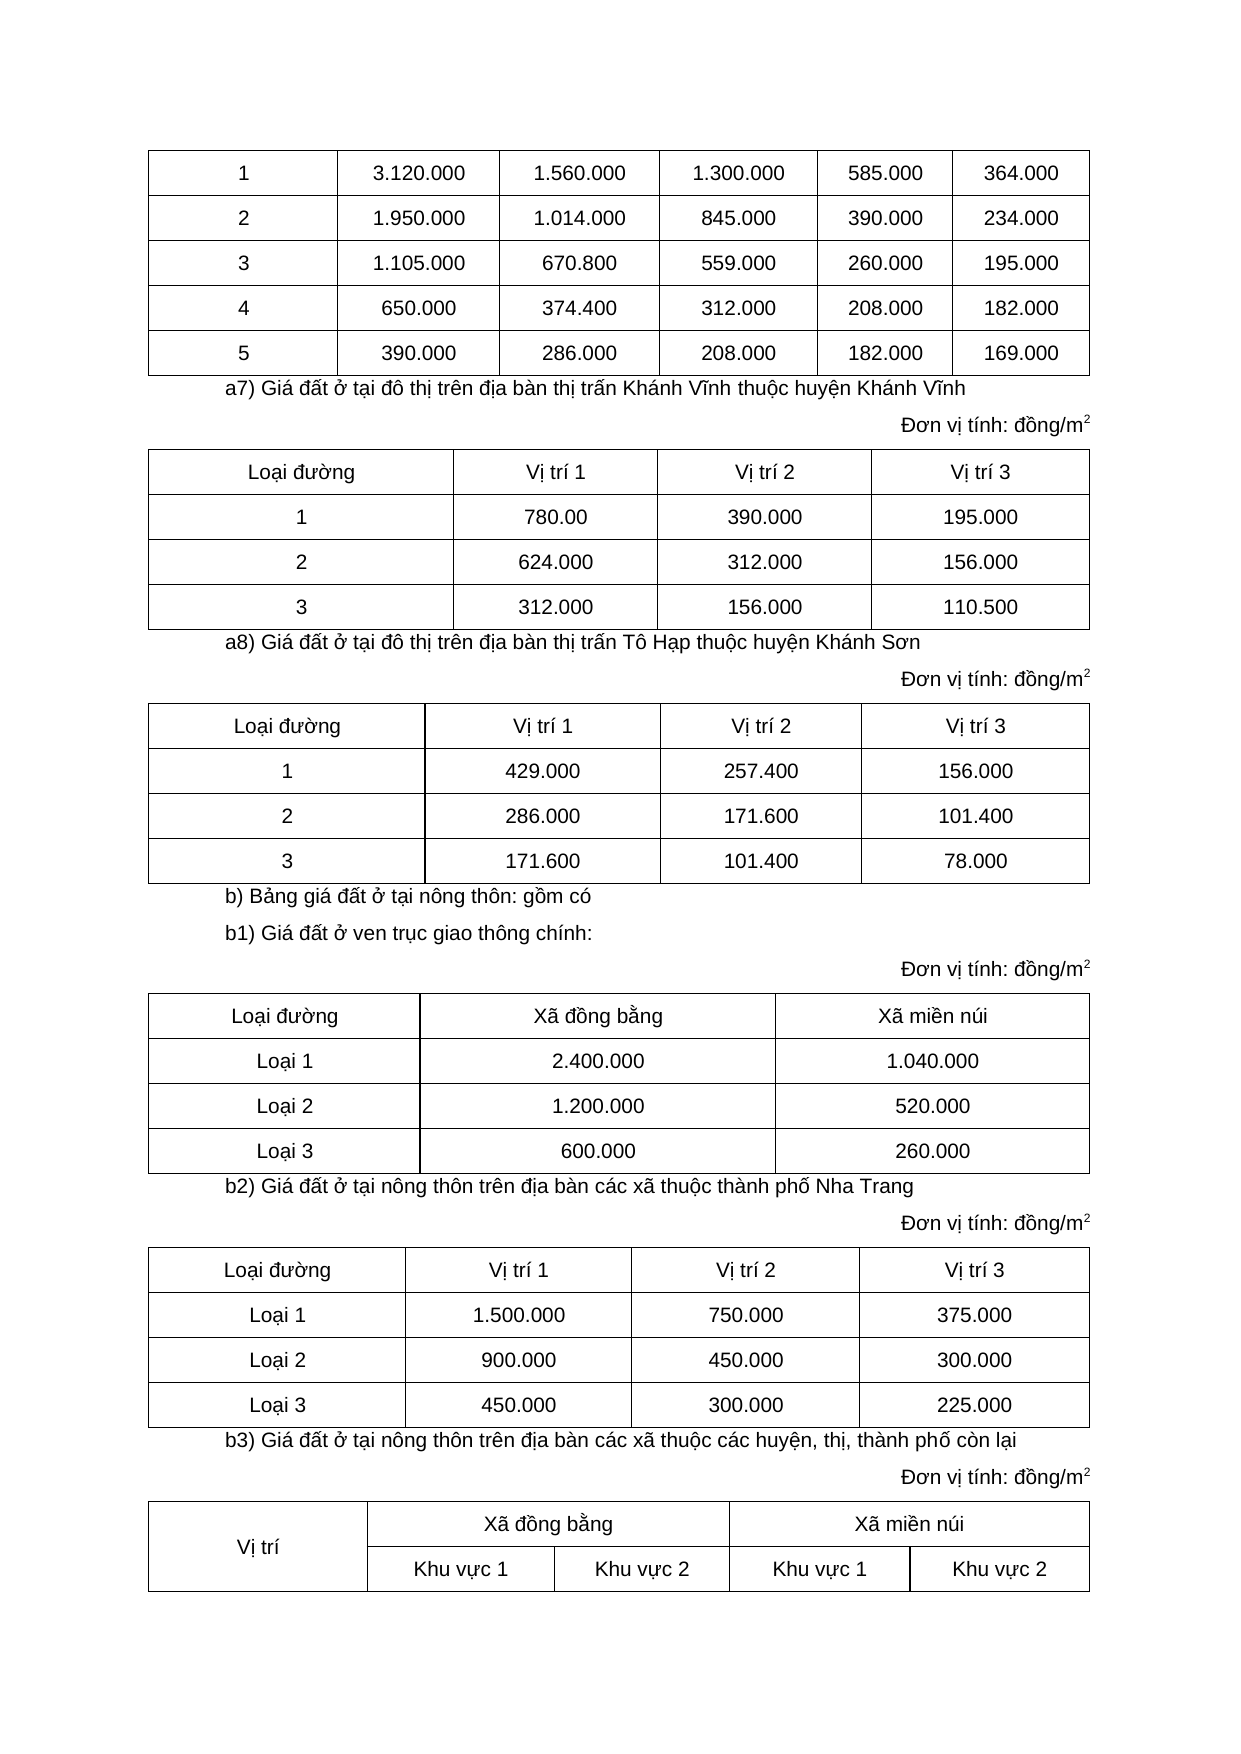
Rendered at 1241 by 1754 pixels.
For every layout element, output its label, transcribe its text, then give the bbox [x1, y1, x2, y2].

text a8) Giá đất ở tại đô thị trên địa bàn thị trấn Tô Hạp thuộc huyện Khánh Sơn [150, 630, 1090, 654]
table_cell 1.105.000 [338, 241, 499, 285]
table_cell 1.040.000 [776, 1039, 1089, 1083]
table_cell 750.000 [632, 1293, 859, 1337]
table_header Xã đồng bằng [421, 994, 775, 1038]
table_cell 429.000 [426, 749, 660, 793]
table_cell 670.800 [500, 241, 659, 285]
table_cell Loại 1 [149, 1039, 419, 1083]
table_header Vị trí 2 [661, 704, 861, 748]
table_cell 195.000 [953, 241, 1089, 285]
table_cell 2.400.000 [421, 1039, 775, 1083]
table_cell 110.500 [872, 585, 1089, 629]
table_cell 390.000 [338, 331, 499, 375]
table_cell 171.600 [426, 839, 660, 883]
table_header Xã đồng bằng [368, 1502, 729, 1546]
table_header Vị trí 2 [632, 1248, 859, 1292]
text b3) Giá đất ở tại nông thôn trên địa bàn các xã thuộc các huyện, thị, thành phố còn lại [150, 1428, 1090, 1452]
table_cell 3 [149, 839, 424, 883]
table_cell 171.600 [661, 794, 861, 838]
table_cell Khu vực 2 [911, 1547, 1089, 1591]
table_cell Loại 3 [149, 1129, 419, 1173]
text b2) Giá đất ở tại nông thôn trên địa bàn các xã thuộc thành phố Nha Trang [150, 1174, 1090, 1198]
table_cell 2 [149, 196, 337, 240]
table_cell 260.000 [818, 241, 952, 285]
table_cell 182.000 [953, 286, 1089, 330]
table_cell Loại 2 [149, 1338, 405, 1382]
text Đơn vị tính: đồng/m2 [150, 412, 1090, 436]
table_cell 1.300.000 [660, 151, 817, 195]
table_cell 286.000 [426, 794, 660, 838]
table_cell 312.000 [454, 585, 657, 629]
table_header Loại đường [149, 994, 419, 1038]
table_cell 585.000 [818, 151, 952, 195]
table_cell 390.000 [818, 196, 952, 240]
table_header Loại đường [149, 450, 453, 494]
table_cell 312.000 [658, 540, 871, 584]
table_cell 5 [149, 331, 337, 375]
table_header Vị trí 1 [454, 450, 657, 494]
table_cell 520.000 [776, 1084, 1089, 1128]
table_cell 624.000 [454, 540, 657, 584]
table_cell 2 [149, 794, 424, 838]
text Đơn vị tính: đồng/m2 [150, 1465, 1090, 1489]
table_header Xã miền núi [730, 1502, 1089, 1546]
table_header Vị trí 3 [872, 450, 1089, 494]
table_cell Khu vực 1 [730, 1547, 909, 1591]
table_cell 234.000 [953, 196, 1089, 240]
table_cell 600.000 [421, 1129, 775, 1173]
table_cell Loại 2 [149, 1084, 419, 1128]
table_cell 3.120.000 [338, 151, 499, 195]
table_cell Khu vực 1 [368, 1547, 554, 1591]
text Đơn vị tính: đồng/m2 [150, 1211, 1090, 1235]
text b) Bảng giá đất ở tại nông thôn: gồm có [150, 884, 1090, 908]
table_header Vị trí 3 [862, 704, 1089, 748]
table_cell 450.000 [406, 1383, 631, 1427]
text b1) Giá đất ở ven trục giao thông chính: [150, 920, 1090, 944]
table_cell 1 [149, 749, 424, 793]
table_cell 286.000 [500, 331, 659, 375]
table_cell 375.000 [860, 1293, 1089, 1337]
table_header Vị trí 1 [426, 704, 660, 748]
text a7) Giá đất ở tại đô thị trên địa bàn thị trấn Khánh Vĩnh thuộc huyện Khánh Vĩnh [150, 376, 1090, 400]
table_cell 845.000 [660, 196, 817, 240]
table_header Loại đường [149, 704, 424, 748]
table_header Xã miền núi [776, 994, 1089, 1038]
table_cell 101.400 [862, 794, 1089, 838]
table_cell 208.000 [660, 331, 817, 375]
table_header Loại đường [149, 1248, 405, 1292]
table_cell 1.014.000 [500, 196, 659, 240]
table_cell 1.200.000 [421, 1084, 775, 1128]
table_cell 156.000 [872, 540, 1089, 584]
table_header Vị trí [149, 1502, 367, 1591]
table_cell 559.000 [660, 241, 817, 285]
table_cell 1.500.000 [406, 1293, 631, 1337]
table_cell 101.400 [661, 839, 861, 883]
table_cell 3 [149, 241, 337, 285]
table_cell 1.560.000 [500, 151, 659, 195]
table_cell 374.400 [500, 286, 659, 330]
table_cell 364.000 [953, 151, 1089, 195]
table_cell Loại 1 [149, 1293, 405, 1337]
text Đơn vị tính: đồng/m2 [150, 957, 1090, 981]
table_cell 1 [149, 495, 453, 539]
table_cell 257.400 [661, 749, 861, 793]
table_cell Khu vực 2 [555, 1547, 729, 1591]
table_cell 4 [149, 286, 337, 330]
table_cell 312.000 [660, 286, 817, 330]
table_cell 900.000 [406, 1338, 631, 1382]
table_cell 225.000 [860, 1383, 1089, 1427]
table_header Vị trí 1 [406, 1248, 631, 1292]
table_cell 156.000 [862, 749, 1089, 793]
table_cell 260.000 [776, 1129, 1089, 1173]
table_cell 1.950.000 [338, 196, 499, 240]
table_cell 390.000 [658, 495, 871, 539]
table_cell 78.000 [862, 839, 1089, 883]
table_cell 1 [149, 151, 337, 195]
table_cell 780.00 [454, 495, 657, 539]
table_cell Loại 3 [149, 1383, 405, 1427]
table_cell 156.000 [658, 585, 871, 629]
table_cell 182.000 [818, 331, 952, 375]
table_cell 300.000 [632, 1383, 859, 1427]
text Đơn vị tính: đồng/m2 [150, 666, 1090, 690]
table_header Vị trí 2 [658, 450, 871, 494]
table_cell 3 [149, 585, 453, 629]
table_cell 169.000 [953, 331, 1089, 375]
table_cell 208.000 [818, 286, 952, 330]
table_cell 450.000 [632, 1338, 859, 1382]
table_cell 2 [149, 540, 453, 584]
table_cell 300.000 [860, 1338, 1089, 1382]
table_cell 650.000 [338, 286, 499, 330]
table_header Vị trí 3 [860, 1248, 1089, 1292]
table_cell 195.000 [872, 495, 1089, 539]
